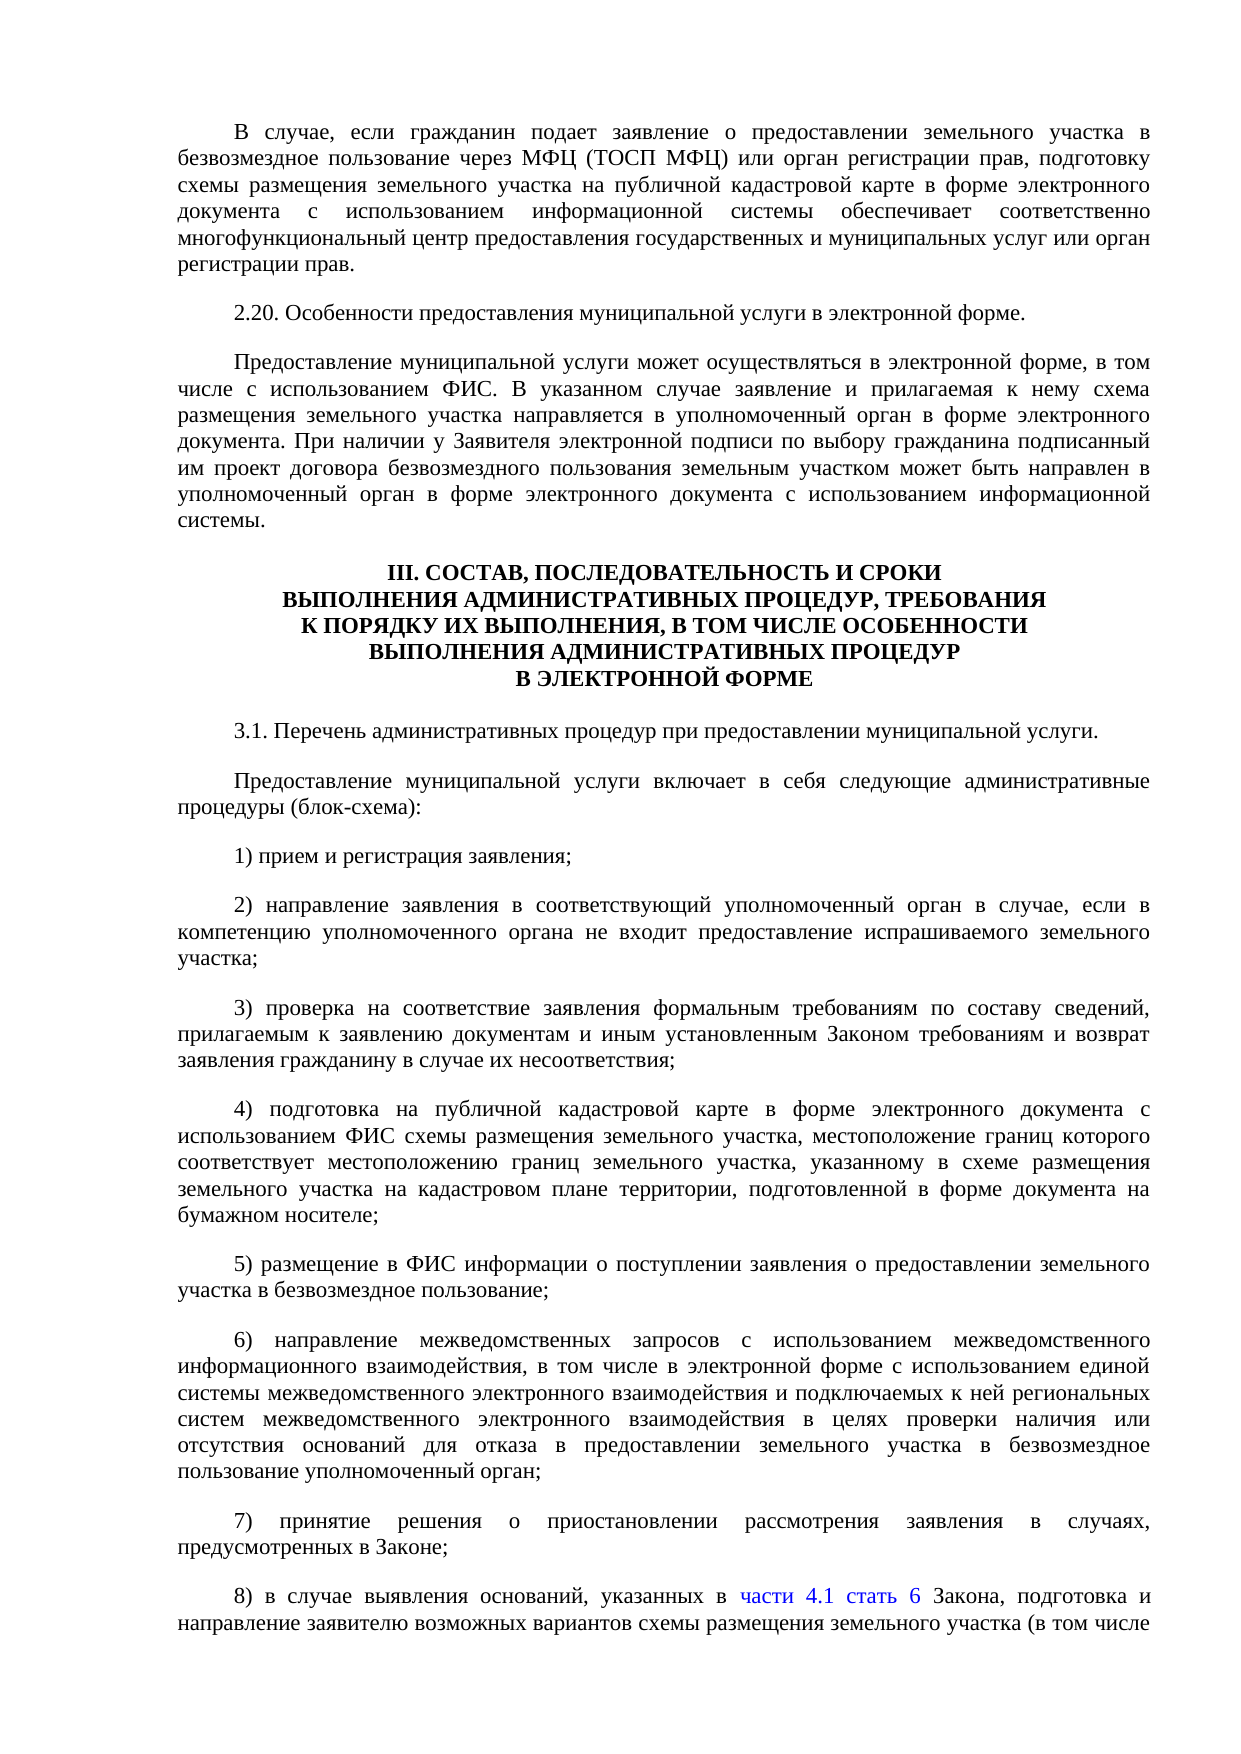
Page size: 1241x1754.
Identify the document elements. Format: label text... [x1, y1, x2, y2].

text Предоставление муниципальной услуги может осуществляться в электронной форме, в том числе с использованием ФИС. В указанном случае заявление и прилагаемая к нему схема размещения земельного участка направляется в уполномоченный орган в форме электронного документа. При наличии у Заявителя электронной подписи по выбору гражданина подписанный им проект договора безвозмездного пользования земельным участком может быть направлен в уполномоченный орган в форме электронного документа с использованием информационной системы. [177, 348, 1152, 533]
title В ЭЛЕКТРОННОЙ ФОРМЕ [177, 665, 1152, 691]
text 3.1. Перечень административных процедур при предоставлении муниципальной услуги. [177, 717, 1152, 744]
title ВЫПОЛНЕНИЯ АДМИНИСТРАТИВНЫХ ПРОЦЕДУР [177, 638, 1152, 665]
text 4) подготовка на публичной кадастровой карте в форме электронного документа с использованием ФИС схемы размещения земельного участка, местоположение границ которого соответствует местоположению границ земельного участка, указанному в схеме размещения земельного участка на кадастровом плане территории, подготовленной в форме документа на бумажном носителе; [177, 1096, 1152, 1227]
text 3) проверка на соответствие заявления формальным требованиям по составу сведений, прилагаемым к заявлению документам и иным установленным Законом требованиям и возврат заявления гражданину в случае их несоответствия; [177, 993, 1152, 1073]
title К ПОРЯДКУ ИХ ВЫПОЛНЕНИЯ, В ТОМ ЧИСЛЕ ОСОБЕННОСТИ [177, 612, 1152, 638]
text 1) прием и регистрация заявления; [177, 842, 1152, 869]
text 2) направление заявления в соответствующий уполномоченный орган в случае, если в компетенцию уполномоченного органа не входит предоставление испрашиваемого земельного участка; [177, 892, 1152, 971]
text В случае, если гражданин подает заявление о предоставлении земельного участка в безвозмездное пользование через МФЦ (ТОСП МФЦ) или орган регистрации прав, подготовку схемы размещения земельного участка на публичной кадастровой карте в форме электронного документа с использованием информационной системы обеспечивает соответственно многофункциональный центр предоставления государственных и муниципальных услуг или орган регистрации прав. [177, 118, 1152, 276]
text 5) размещение в ФИС информации о поступлении заявления о предоставлении земельного участка в безвозмездное пользование; [177, 1250, 1152, 1303]
title ВЫПОЛНЕНИЯ АДМИНИСТРАТИВНЫХ ПРОЦЕДУР, ТРЕБОВАНИЯ [177, 586, 1152, 612]
text Предоставление муниципальной услуги включает в себя следующие административные процедуры (блок-схема): [177, 767, 1152, 819]
title III. СОСТАВ, ПОСЛЕДОВАТЕЛЬНОСТЬ И СРОКИ [177, 559, 1152, 586]
text 7) принятие решения о приостановлении рассмотрения заявления в случаях, предусмотренных в Законе; [177, 1507, 1152, 1559]
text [177, 1582, 1152, 1635]
text 2.20. Особенности предоставления муниципальной услуги в электронной форме. [177, 299, 1152, 326]
text 6) направление межведомственных запросов с использованием межведомственного информационного взаимодействия, в том числе в электронной форме с использованием единой системы межведомственного электронного взаимодействия и подключаемых к ней региональных систем межведомственного электронного взаимодействия в целях проверки наличия или отсутствия оснований для отказа в предоставлении земельного участка в безвозмездное пользование уполномоченный орган; [177, 1326, 1152, 1484]
